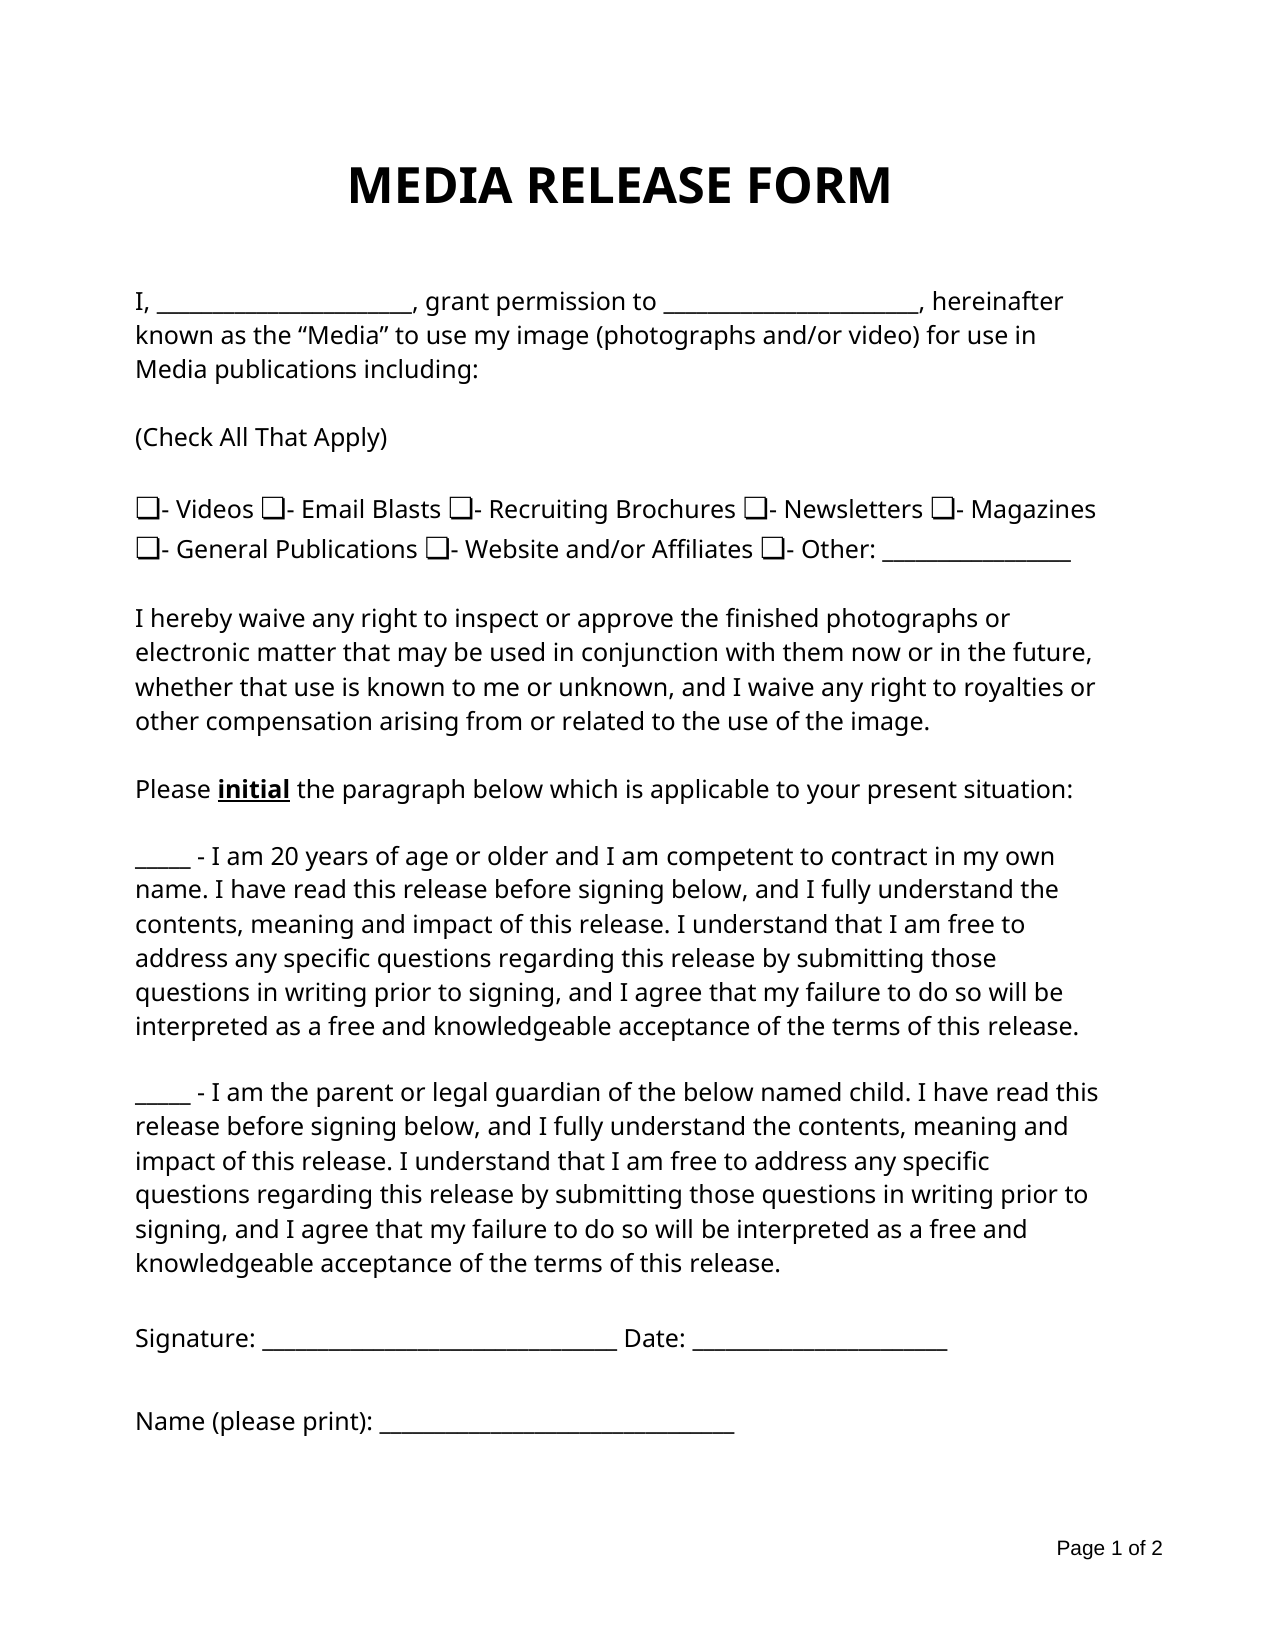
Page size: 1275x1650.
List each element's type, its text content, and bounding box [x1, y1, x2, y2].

text ❏- Videos ❏- Email Blasts ❏- Recruiting Brochures ❏- Newsletters ❏- Magazines ❏- General Publications ❏- Website and/or Affiliates ❏- Other: _________________ [135, 488, 1105, 567]
text Please initial the paragraph below which is applicable to your present situation: [135, 771, 1105, 805]
text I, _______________________, grant permission to _______________________, hereinafter known as the “Media” to use my image (photographs and/or video) for use in Media publications including: [135, 283, 1105, 385]
text Signature: ________________________________ Date: _______________________ [135, 1321, 1105, 1355]
text I hereby waive any right to inspect or approve the finished photographs or electronic matter that may be used in conjunction with them now or in the future, whether that use is known to me or unknown, and I waive any right to royalties or other compensation arising from or related to the use of the image. [135, 601, 1105, 737]
text Name (please print): ________________________________ [135, 1403, 1105, 1437]
text (Check All That Apply) [135, 419, 1105, 453]
text _____ - I am the parent or legal guardian of the below named child. I have read this release before signing below, and I fully understand the contents, meaning and impact of this release. I understand that I am free to address any specific questions regarding this release by submitting those questions in writing prior to signing, and I agree that my failure to do so will be interpreted as a free and knowledgeable acceptance of the terms of this release. [135, 1075, 1104, 1279]
text MEDIA RELEASE FORM [123, 149, 1117, 218]
text _____ - I am 20 years of age or older and I am competent to contract in my own name. I have read this release before signing below, and I fully understand the contents, meaning and impact of this release. I understand that I am free to address any specific questions regarding this release by submitting those questions in writing prior to signing, and I agree that my failure to do so will be interpreted as a free and knowledgeable acceptance of the terms of this release. [135, 838, 1107, 1042]
